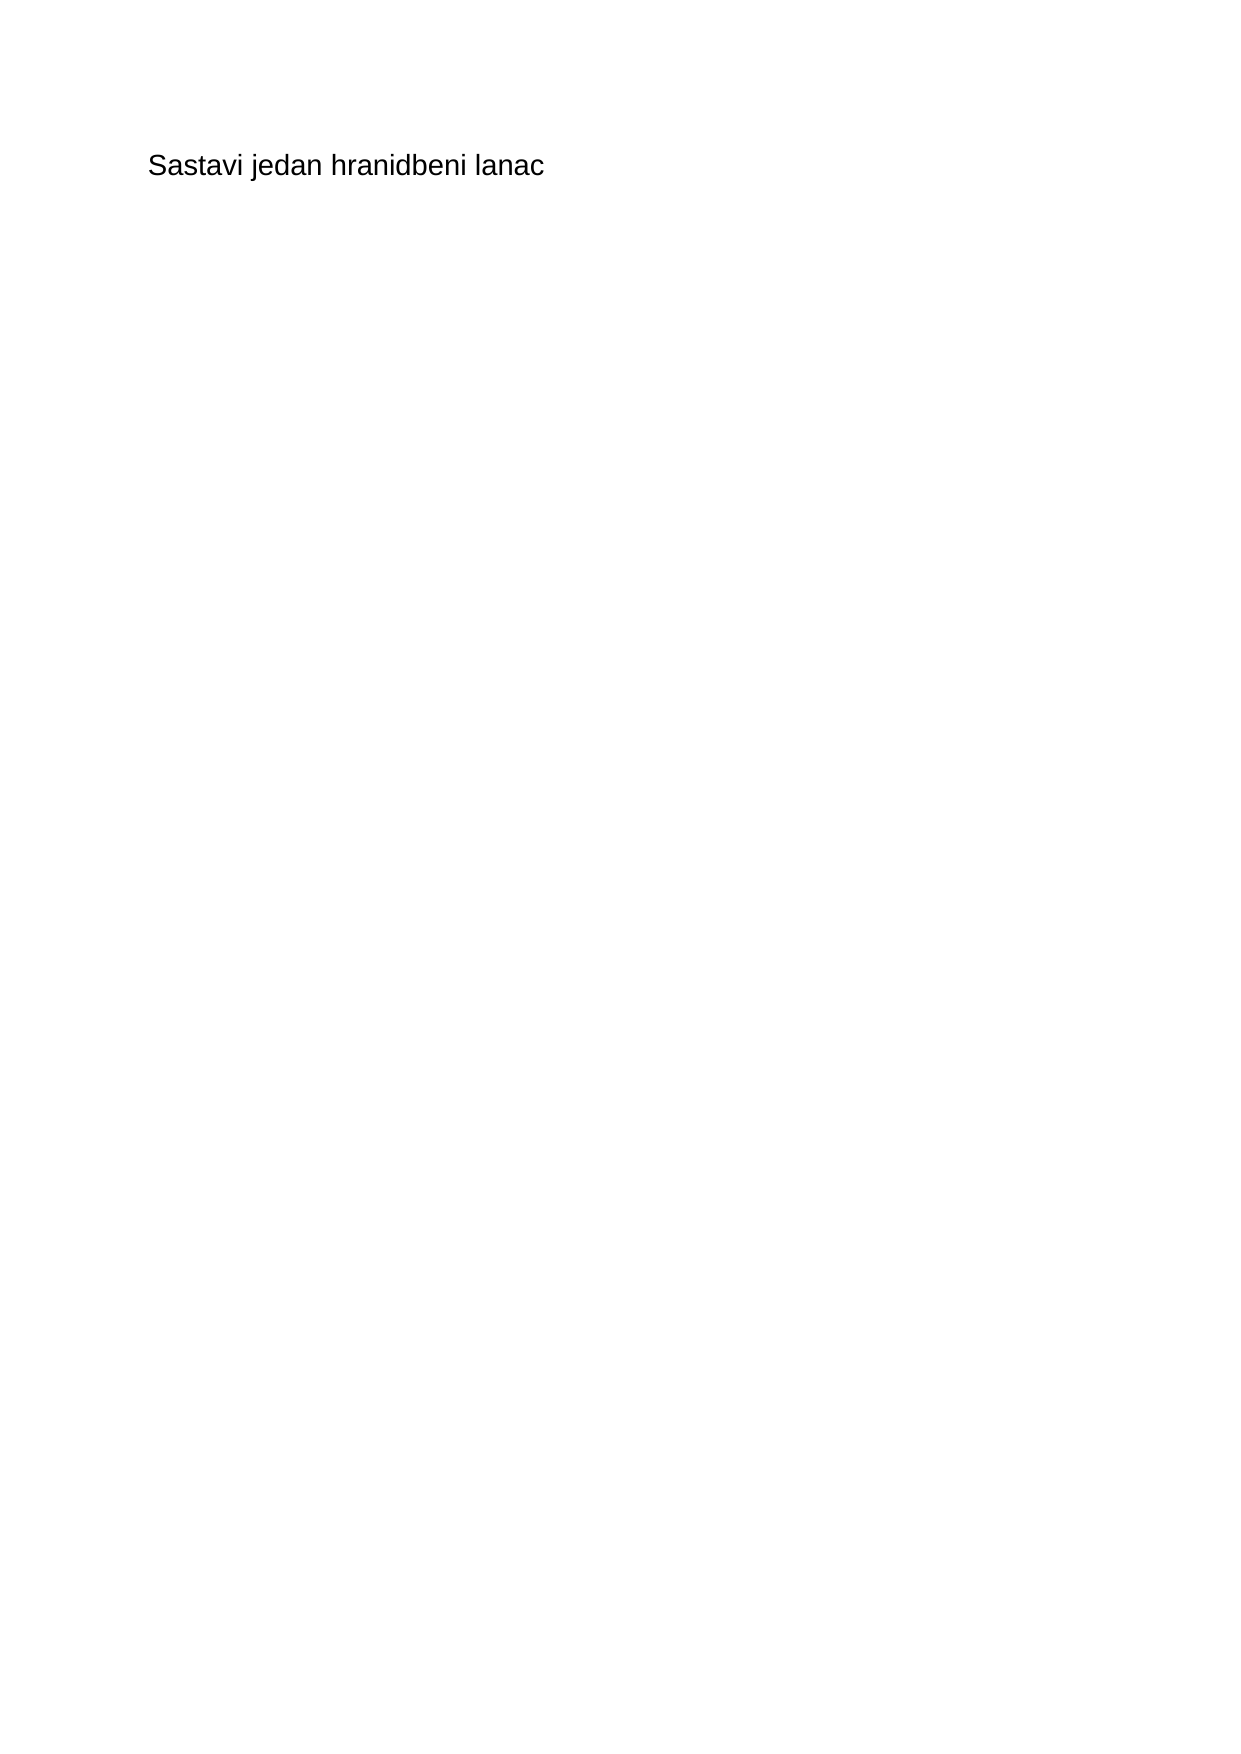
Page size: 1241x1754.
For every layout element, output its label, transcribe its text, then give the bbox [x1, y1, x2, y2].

text Sastavi jedan hranidbeni lanac [148, 148, 1093, 181]
